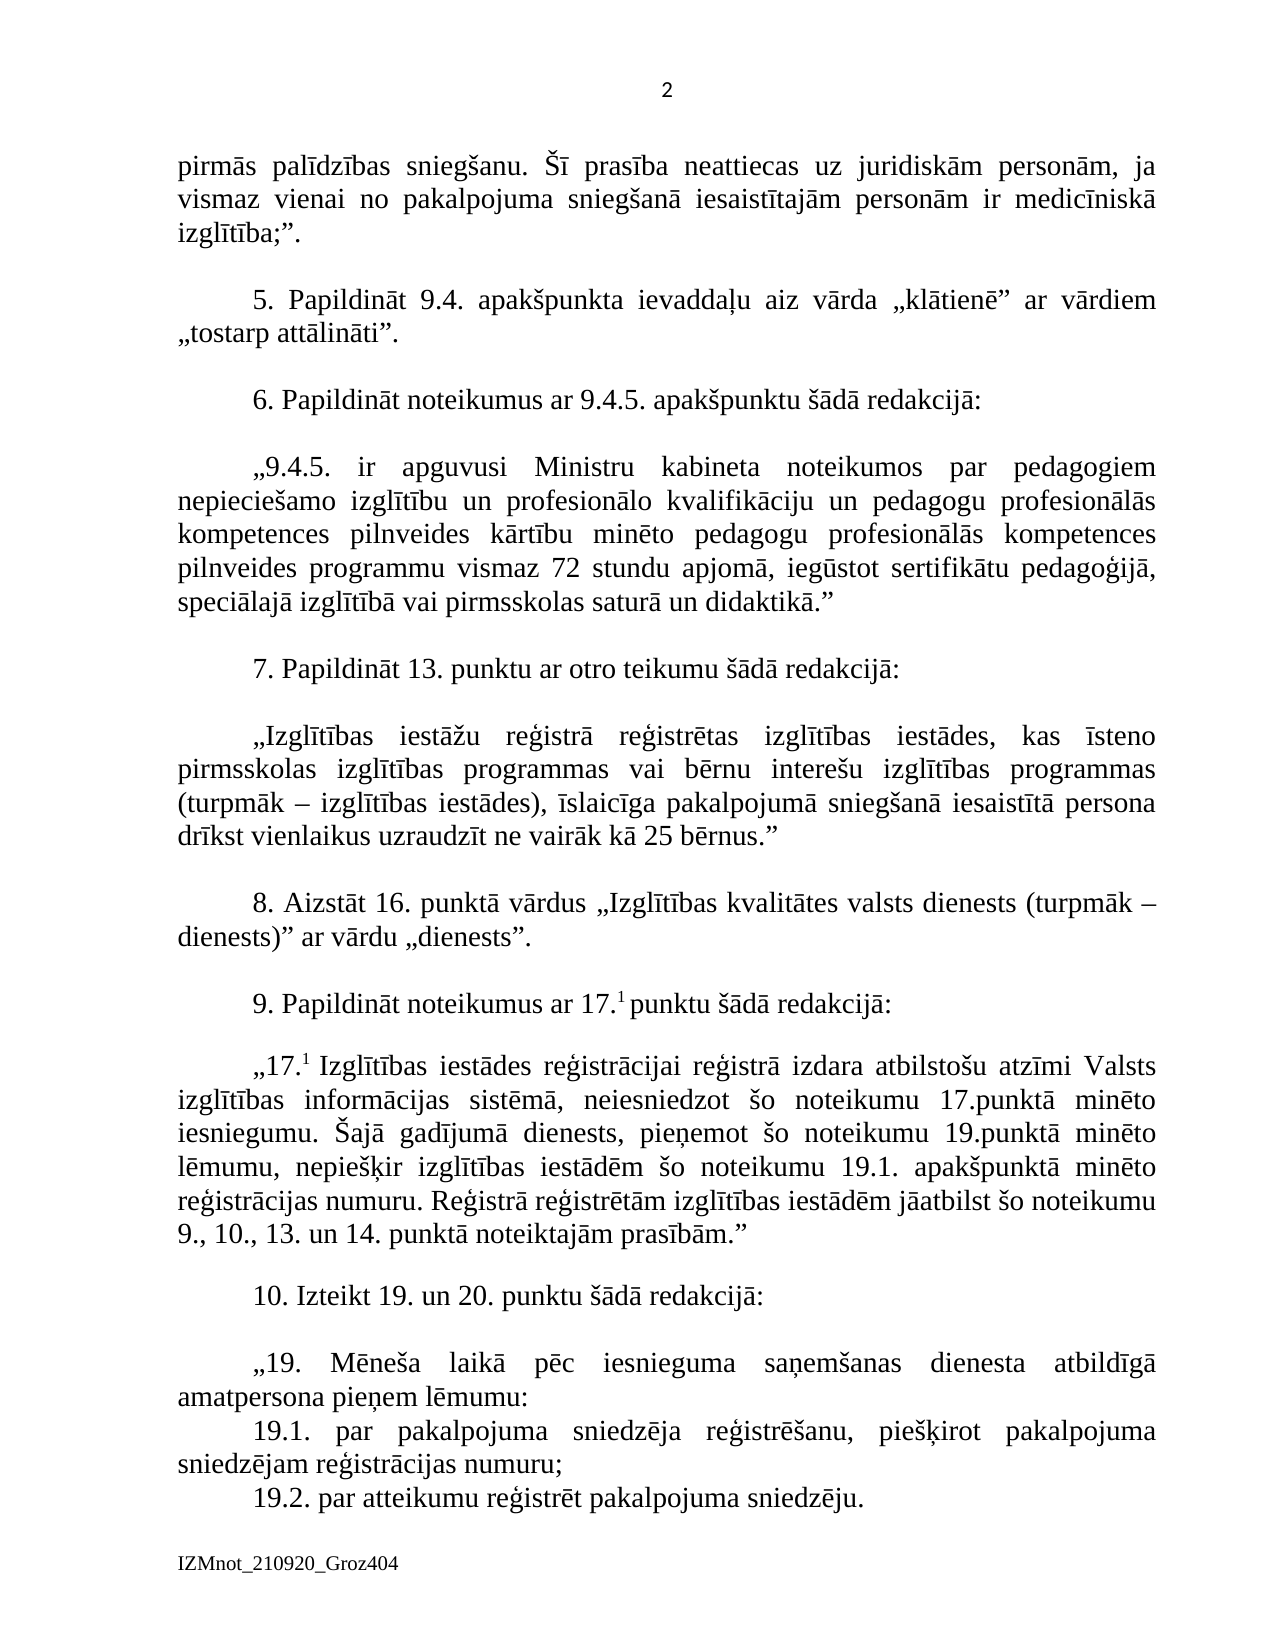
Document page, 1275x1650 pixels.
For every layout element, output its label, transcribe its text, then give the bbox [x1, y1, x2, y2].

text „9.4.5. ir apguvusi Ministru kabineta noteikumos par pedagogiem nepieciešamo izglītību un profesionālo kvalifikāciju un pedagogu profesionālās kompetences pilnveides kārtību minēto pedagogu profesionālās kompetences pilnveides programmu vismaz 72 stundu apjomā, iegūstot sertifikātu pedagoģijā, speciālajā izglītībā vai pirmsskolas saturā un didaktikā.” [177, 449, 1157, 617]
text 8. Aizstāt 16. punktā vārdus „Izglītības kvalitātes valsts dienests (turpmāk – dienests)” ar vārdu „dienests”. [177, 886, 1157, 953]
text 19.1. par pakalpojuma sniedzēja reģistrēšanu, piešķirot pakalpojuma sniedzējam reģistrācijas numuru; [177, 1413, 1157, 1480]
text 6. Papildināt noteikumus ar 9.4.5. apakšpunktu šādā redakcijā: [177, 382, 1157, 416]
text 9. Papildināt noteikumus ar 17.1 punktu šādā redakcijā: [177, 986, 1157, 1020]
text 10. Izteikt 19. un 20. punktu šādā redakcijā: [177, 1278, 1157, 1312]
text „17.1 Izglītības iestādes reģistrācijai reģistrā izdara atbilstošu atzīmi Valsts izglītības informācijas sistēmā, neiesniedzot šo noteikumu 17.punktā minēto iesniegumu. Šajā gadījumā dienests, pieņemot šo noteikumu 19.punktā minēto lēmumu, nepiešķir izglītības iestādēm šo noteikumu 19.1. apakšpunktā minēto reģistrācijas numuru. Reģistrā reģistrētām izglītības iestādēm jāatbilst šo noteikumu 9., 10., 13. un 14. punktā noteiktajām prasībām.” [177, 1048, 1157, 1250]
text 5. Papildināt 9.4. apakšpunkta ievaddaļu aiz vārda „klātienē” ar vārdiem „tostarp attālināti”. [177, 282, 1157, 349]
text „19. Mēneša laikā pēc iesnieguma saņemšanas dienesta atbildīgā amatpersona pieņem lēmumu: [177, 1346, 1157, 1413]
text 7. Papildināt 13. punktu ar otro teikumu šādā redakcijā: [177, 651, 1157, 684]
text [177, 148, 1157, 248]
text 19.2. par atteikumu reģistrēt pakalpojuma sniedzēju. [177, 1480, 1157, 1513]
text „Izglītības iestāžu reģistrā reģistrētas izglītības iestādes, kas īsteno pirmsskolas izglītības programmas vai bērnu interešu izglītības programmas (turpmāk – izglītības iestādes), īslaicīga pakalpojumā sniegšanā iesaistītā persona drīkst vienlaikus uzraudzīt ne vairāk kā 25 bērnus.” [177, 718, 1157, 852]
